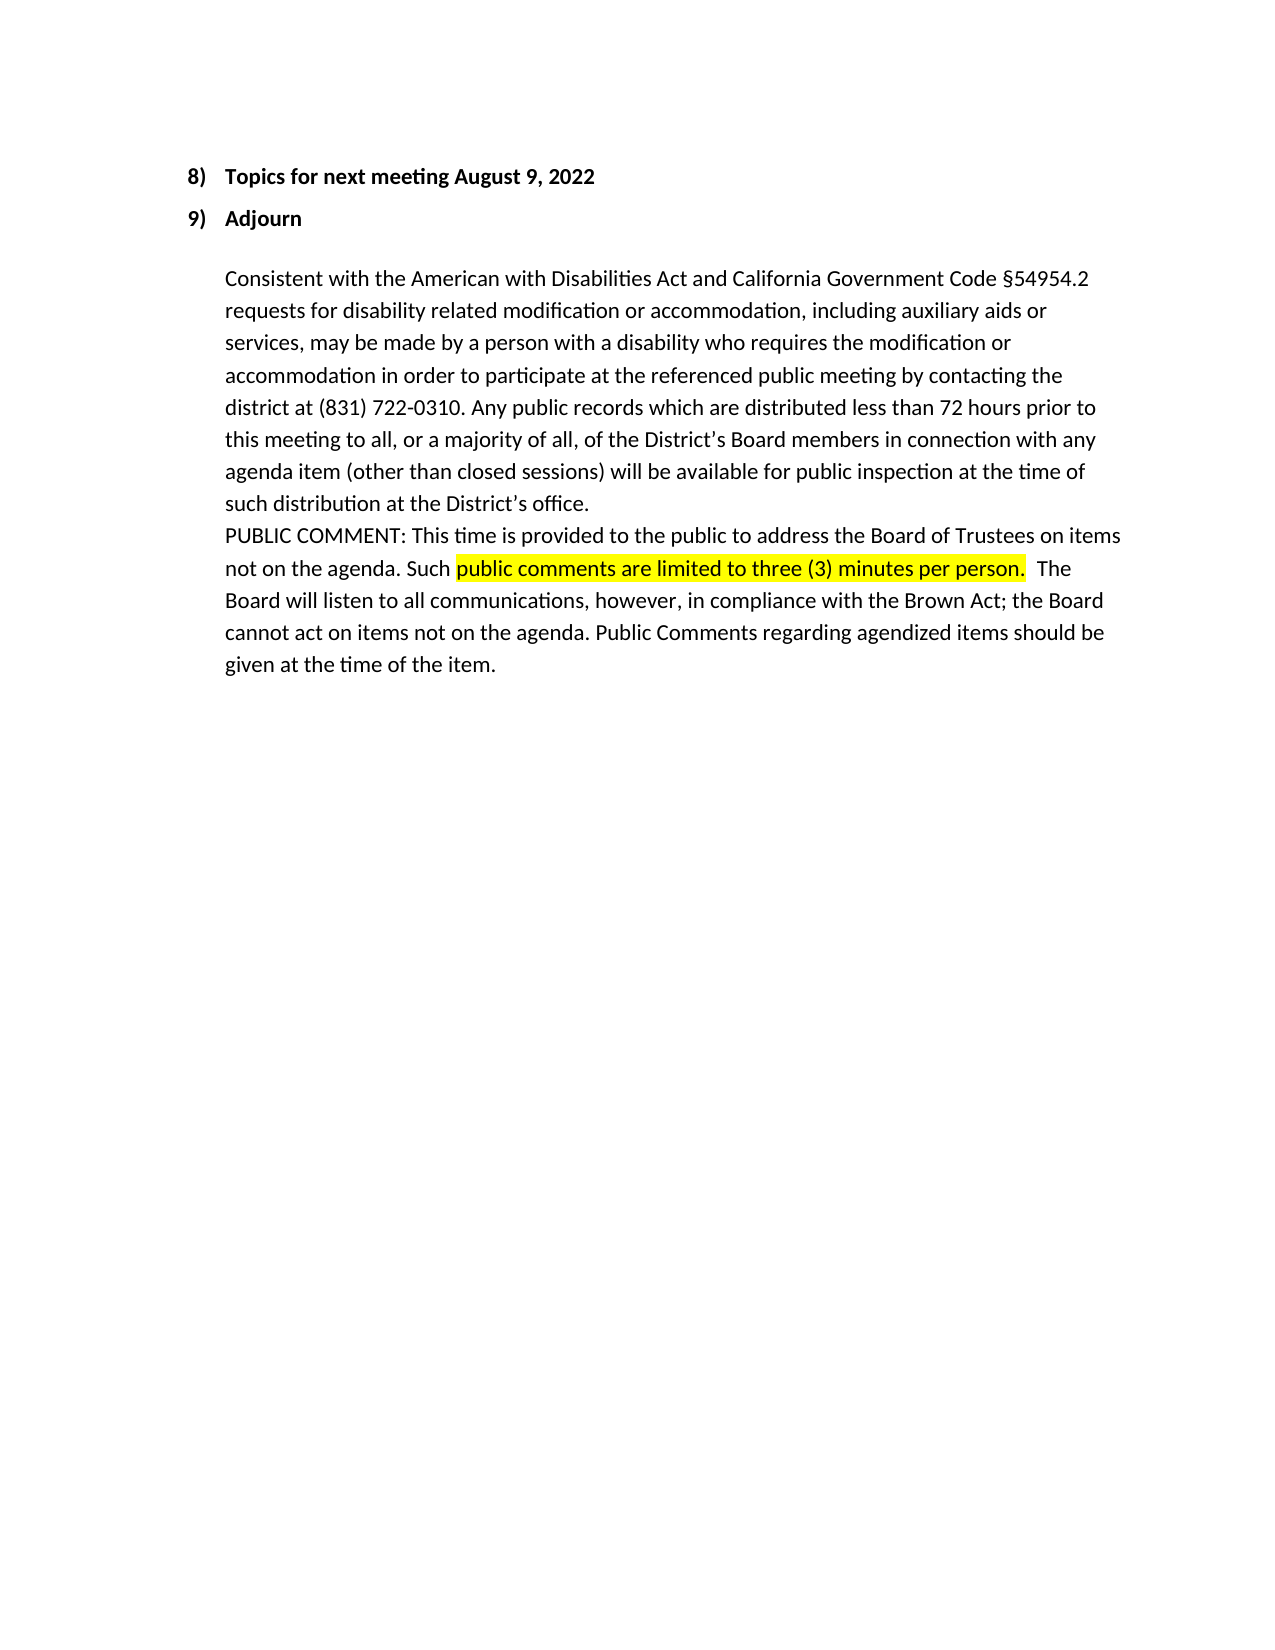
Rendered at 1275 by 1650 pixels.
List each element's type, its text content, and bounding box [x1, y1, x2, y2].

list PUBLIC COMMENT: This time is provided to the public to address the Board of Trustees on items not on the agenda. Such public comments are limited to three (3) minutes per person. The Board will listen to all communications, however, in compliance with the Brown Act; the Board cannot act on items not on the agenda. Public Comments regarding agendized items should be given at the time of the item. [225, 522, 1125, 678]
list Adjourn [187, 204, 1125, 232]
list Topics for next meeting August 9, 2022 [187, 162, 1125, 190]
list Consistent with the American with Disabilities Act and California Government Code §54954.2 requests for disability related modification or accommodation, including auxiliary aids or services, may be made by a person with a disability who requires the modification or accommodation in order to participate at the referenced public meeting by contacting the district at (831) 722-0310. Any public records which are distributed less than 72 hours prior to this meeting to all, or a majority of all, of the District’s Board members in connection with any agenda item (other than closed sessions) will be available for public inspection at the time of such distribution at the District’s office. [225, 264, 1125, 517]
